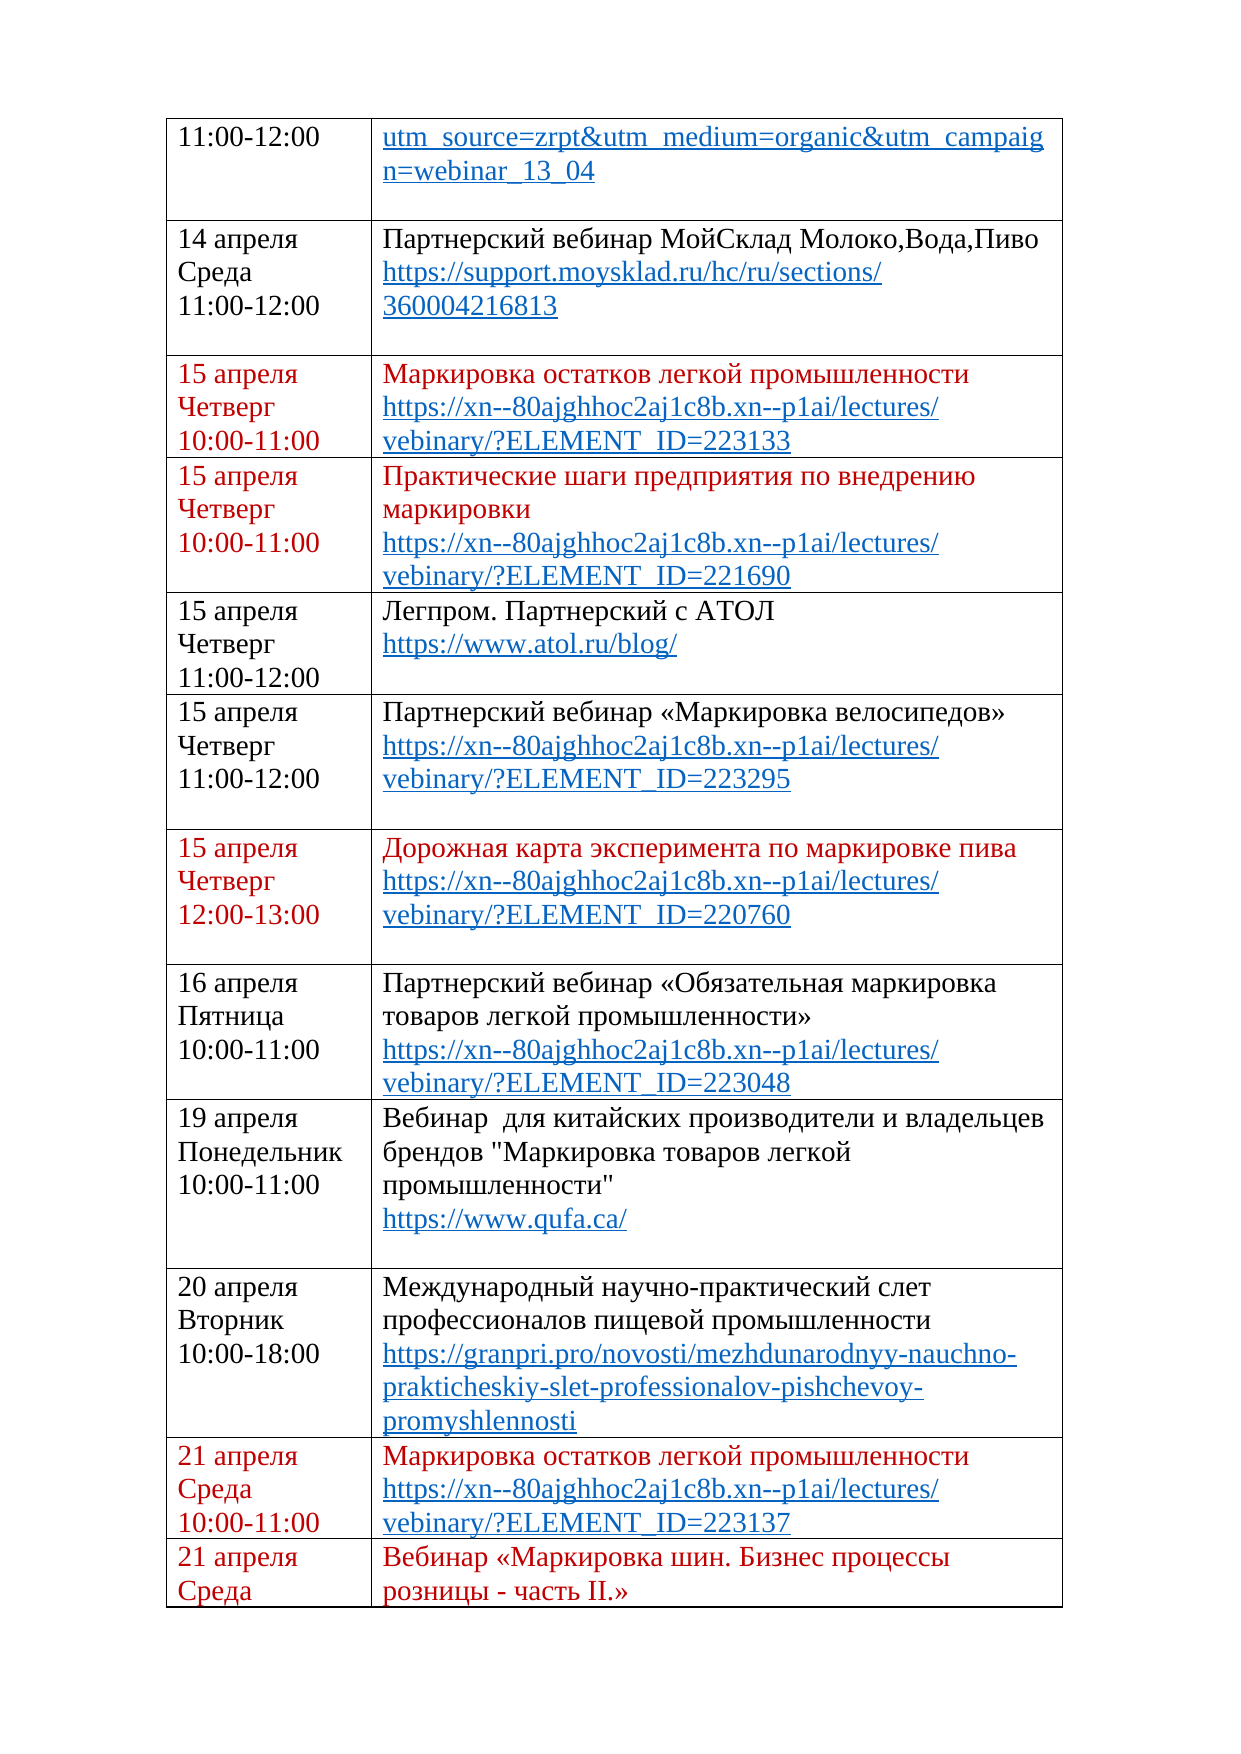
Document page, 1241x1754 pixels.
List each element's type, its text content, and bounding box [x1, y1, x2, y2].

table_cell Практические шаги предприятия по внедрению маркировки https://xn--80ajghhoc2aj1c8b.xn--p1ai/lectures/vebinary/?ELEMENT_ID=221690 [372, 458, 1062, 592]
table_cell Партнерский вебинар МойСклад Молоко,Вода,Пиво https://support.moysklad.ru/hc/ru/sections/360004216813 [372, 221, 1062, 355]
table_cell 15 апреля Четверг 10:00-11:00 [167, 458, 371, 592]
table_cell Дорожная карта эксперимента по маркировке пива https://xn--80ajghhoc2aj1c8b.xn--p1ai/lectures/vebinary/?ELEMENT_ID=220760 [372, 830, 1062, 964]
table_cell 15 апреля Четверг 11:00-12:00 [167, 593, 371, 693]
table_cell 15 апреля Четверг 11:00-12:00 [167, 695, 371, 829]
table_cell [167, 1539, 371, 1606]
table_cell 15 апреля Четверг 10:00-11:00 [167, 356, 371, 457]
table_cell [372, 119, 1062, 220]
table_cell Легпром. Партнерский с АТОЛ https://www.atol.ru/blog/ [372, 593, 1062, 693]
table_cell Вебинар для китайских производители и владельцев брендов "Маркировка товаров легкой промышленности" https://www.qufa.ca/ [372, 1100, 1062, 1268]
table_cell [167, 119, 371, 220]
table_cell Партнерский вебинар «Обязательная маркировка товаров легкой промышленности» https://xn--80ajghhoc2aj1c8b.xn--p1ai/lectures/vebinary/?ELEMENT_ID=223048 [372, 965, 1062, 1099]
table_cell 14 апреля Среда 11:00-12:00 [167, 221, 371, 355]
table_cell Маркировка остатков легкой промышленности https://xn--80ajghhoc2aj1c8b.xn--p1ai/lectures/vebinary/?ELEMENT_ID=223133 [372, 356, 1062, 457]
table_cell Маркировка остатков легкой промышленности https://xn--80ajghhoc2aj1c8b.xn--p1ai/lectures/vebinary/?ELEMENT_ID=223137 [372, 1438, 1062, 1538]
table_cell 16 апреля Пятница 10:00-11:00 [167, 965, 371, 1099]
table_cell 15 апреля Четверг 12:00-13:00 [167, 830, 371, 964]
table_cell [372, 1539, 1062, 1606]
table_cell 19 апреля Понедельник 10:00-11:00 [167, 1100, 371, 1268]
table_cell 21 апреля Среда 10:00-11:00 [167, 1438, 371, 1538]
table_cell Партнерский вебинар «Маркировка велосипедов» https://xn--80ajghhoc2aj1c8b.xn--p1ai/lectures/vebinary/?ELEMENT_ID=223295 [372, 695, 1062, 829]
table_cell Международный научно-практический слет профессионалов пищевой промышленности https://granpri.pro/novosti/mezhdunarodnyy-nauchno-prakticheskiy-slet-professionalov-pishchevoy-promyshlennosti [372, 1269, 1062, 1437]
table_cell 20 апреля Вторник 10:00-18:00 [167, 1269, 371, 1437]
